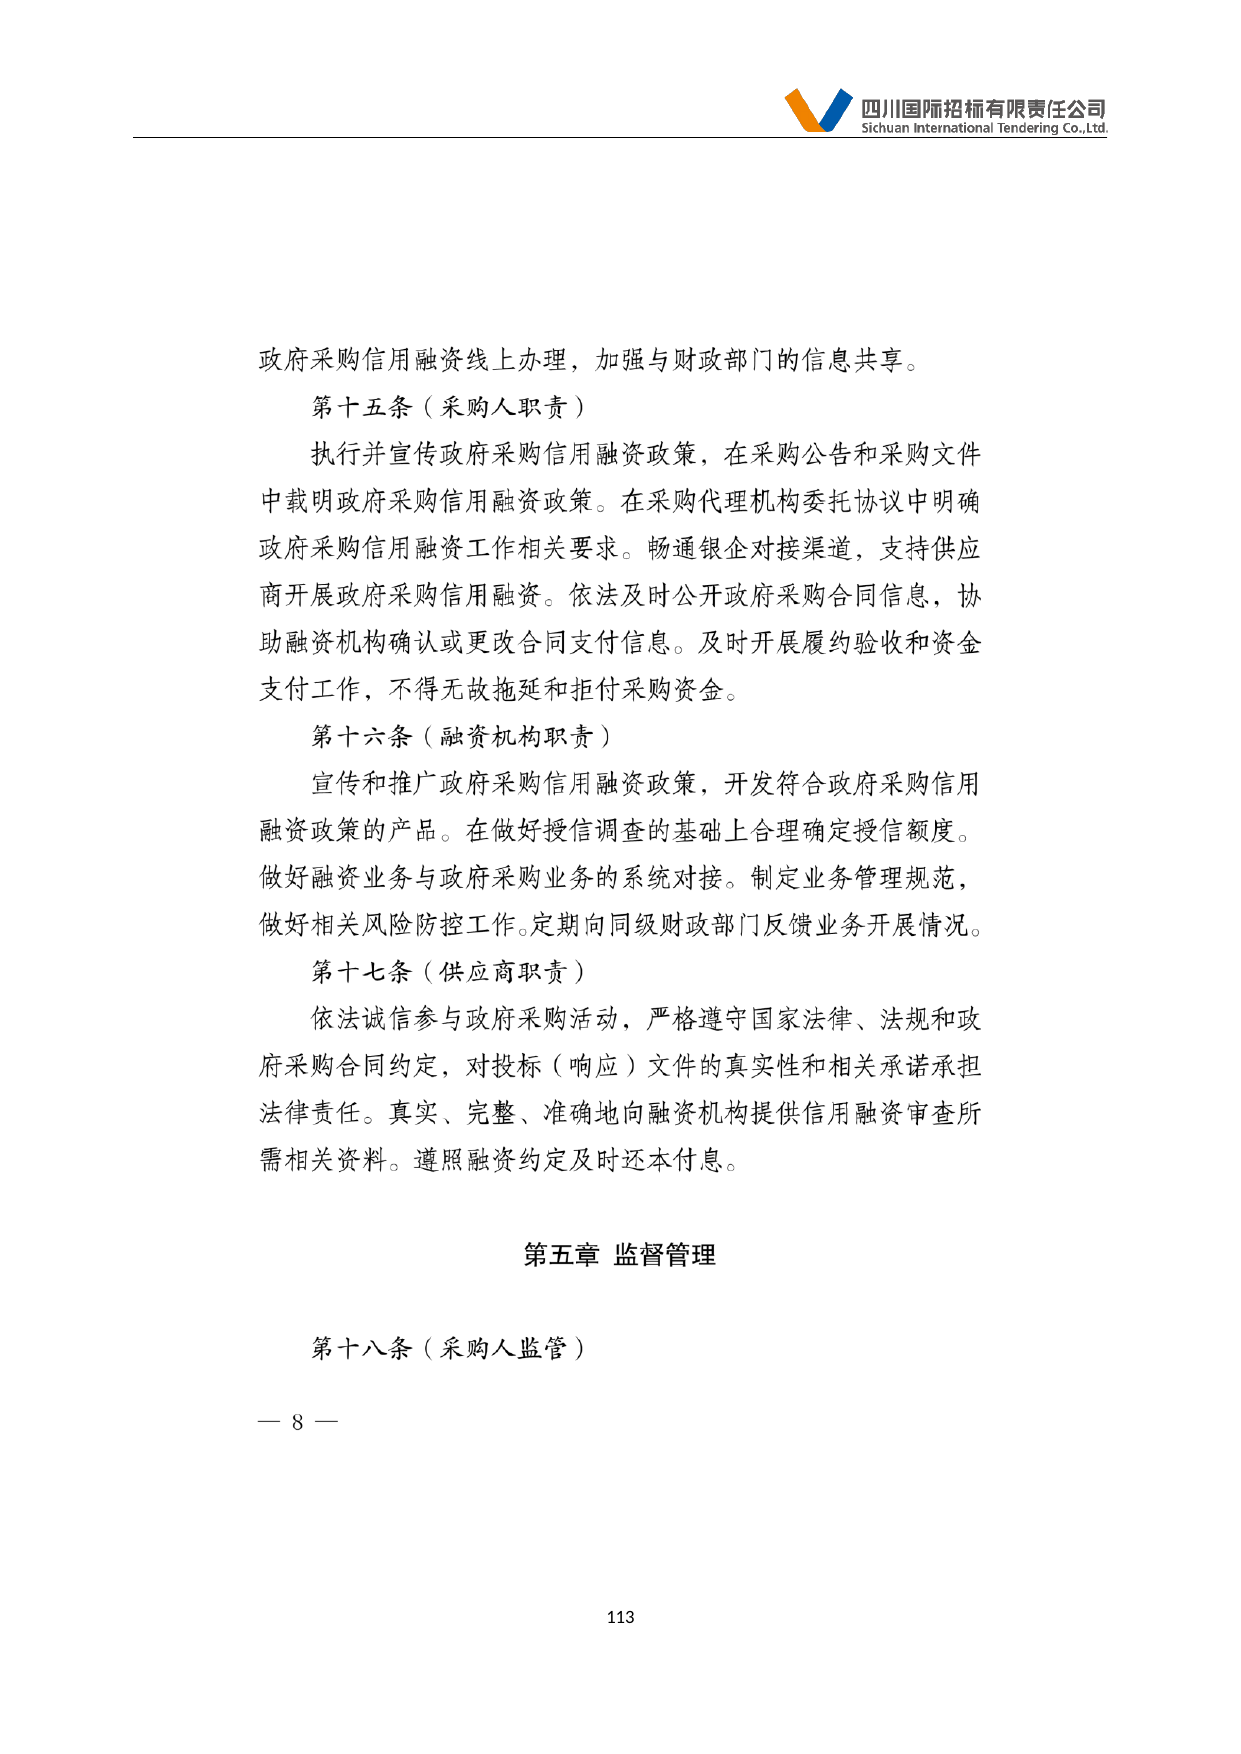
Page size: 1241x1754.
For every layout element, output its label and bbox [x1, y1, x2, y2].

picture [132, 166, 1104, 1538]
picture [784, 88, 1108, 135]
